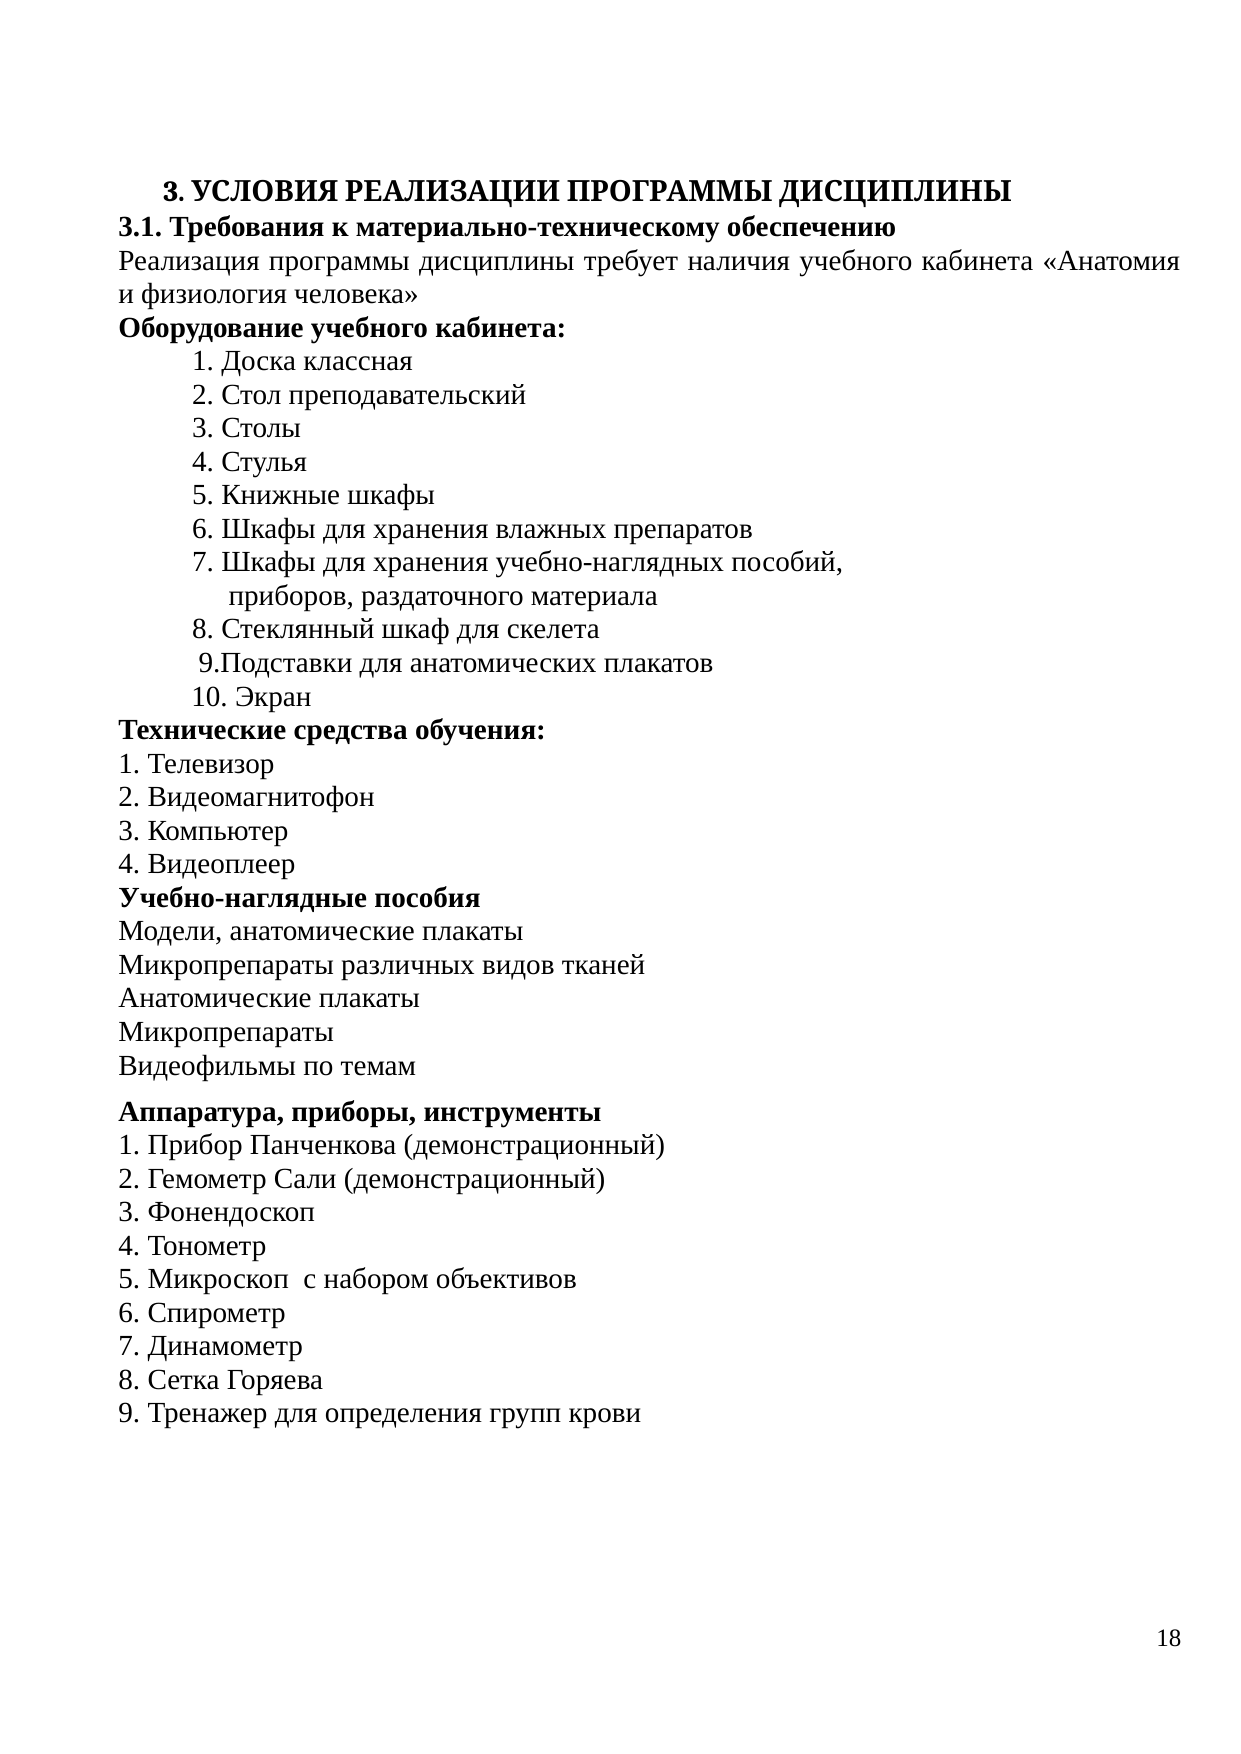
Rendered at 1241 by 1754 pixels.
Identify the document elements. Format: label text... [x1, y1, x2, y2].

text 8. Сетка Горяева [118, 1362, 1181, 1396]
text 10. Экран [118, 679, 1181, 712]
text Реализация программы дисциплины требует наличия учебного кабинета «Анатомия и физиология человека» [118, 243, 1181, 310]
text 3.1. Требования к материально-техническому обеспечению [118, 209, 1181, 243]
text 6. Шкафы для хранения влажных препаратов [118, 511, 1181, 544]
text 3. Фонендоскоп [118, 1194, 1181, 1228]
text 9.Подставки для анатомических плакатов [118, 645, 1181, 679]
text 8. Стеклянный шкаф для скелета [118, 612, 1181, 645]
text 1. Телевизор [118, 746, 1181, 779]
text 3. Столы [118, 410, 1181, 444]
text Микропрепараты [118, 1014, 1181, 1048]
text Видеофильмы по темам [118, 1048, 1181, 1081]
text 6. Спирометр [118, 1295, 1181, 1328]
text 7. Динамометр [118, 1328, 1181, 1362]
text 4. Видеоплеер [118, 846, 1181, 880]
text 2. Видеомагнитофон [118, 779, 1181, 813]
text 1. Доска классная [118, 343, 1181, 377]
text Оборудование учебного кабинета: [118, 310, 1181, 343]
text 4. Стулья [118, 444, 1181, 477]
text 2. Гемометр Сали (демонстрационный) [118, 1161, 1181, 1194]
text Модели, анатомические плакаты [118, 913, 1181, 947]
text приборов, раздаточного материала [118, 578, 1181, 612]
text 2. Стол преподавательский [118, 377, 1181, 410]
subtitle 3. условия реализации программы дисциплины [118, 176, 1181, 209]
text Учебно-наглядные пособия [118, 880, 1181, 913]
text 1. Прибор Панченкова (демонстрационный) [118, 1127, 1181, 1161]
text 5. Книжные шкафы [118, 477, 1181, 511]
text 3. Компьютер [118, 813, 1181, 846]
subtitle Аппаратура, приборы, инструменты [118, 1094, 1181, 1127]
text 7. Шкафы для хранения учебно-наглядных пособий, [118, 544, 1181, 578]
text 4. Тонометр [118, 1228, 1181, 1261]
text Технические средства обучения: [118, 712, 1181, 746]
text Микропрепараты различных видов тканей [118, 947, 1181, 981]
text 5. Микроскоп с набором объективов [118, 1261, 1181, 1295]
text 9. Тренажер для определения групп крови [118, 1396, 1181, 1429]
text Анатомические плакаты [118, 981, 1181, 1014]
